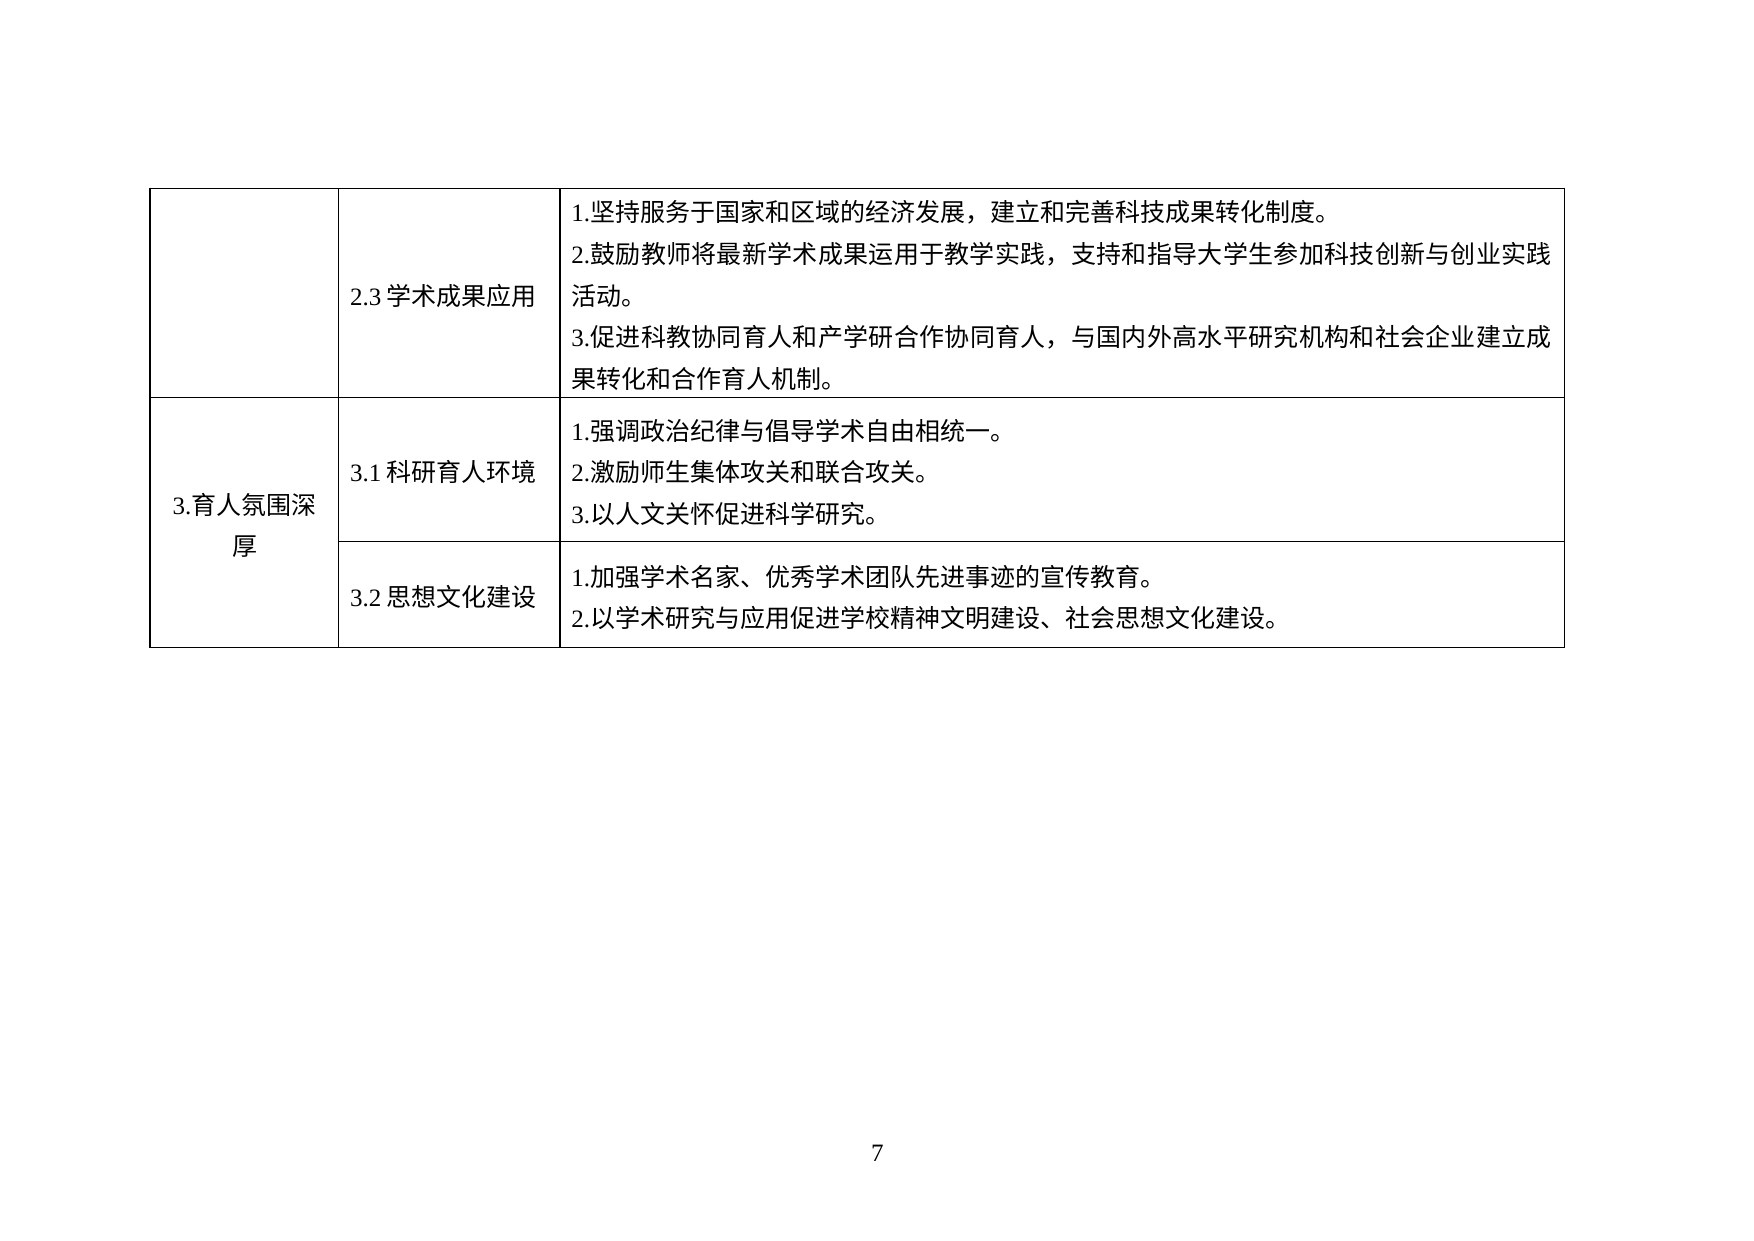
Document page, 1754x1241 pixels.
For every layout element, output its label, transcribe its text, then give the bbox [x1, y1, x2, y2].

table_cell 2.3学术成果应用 [339, 189, 559, 397]
table_cell 1.加强学术名家、优秀学术团队先进事迹的宣传教育。 2.以学术研究与应用促进学校精神文明建设、社会思想文化建设。 [561, 542, 1564, 647]
table_cell 1.坚持服务于国家和区域的经济发展，建立和完善科技成果转化制度。 2.鼓励教师将最新学术成果运用于教学实践，支持和指导大学生参加科技创新与创业实践活动。 3.促进科教协同育人和产学研合作协同育人，与国内外高水平研究机构和社会企业建立成果转化和合作育人机制。 [561, 189, 1564, 397]
table_cell 1.强调政治纪律与倡导学术自由相统一。 2.激励师生集体攻关和联合攻关。 3.以人文关怀促进科学研究。 [561, 398, 1564, 541]
table_cell 3.1科研育人环境 [339, 398, 559, 541]
table_cell 3.育人氛围深厚 [151, 398, 338, 647]
table_cell 3.2思想文化建设 [339, 542, 559, 647]
